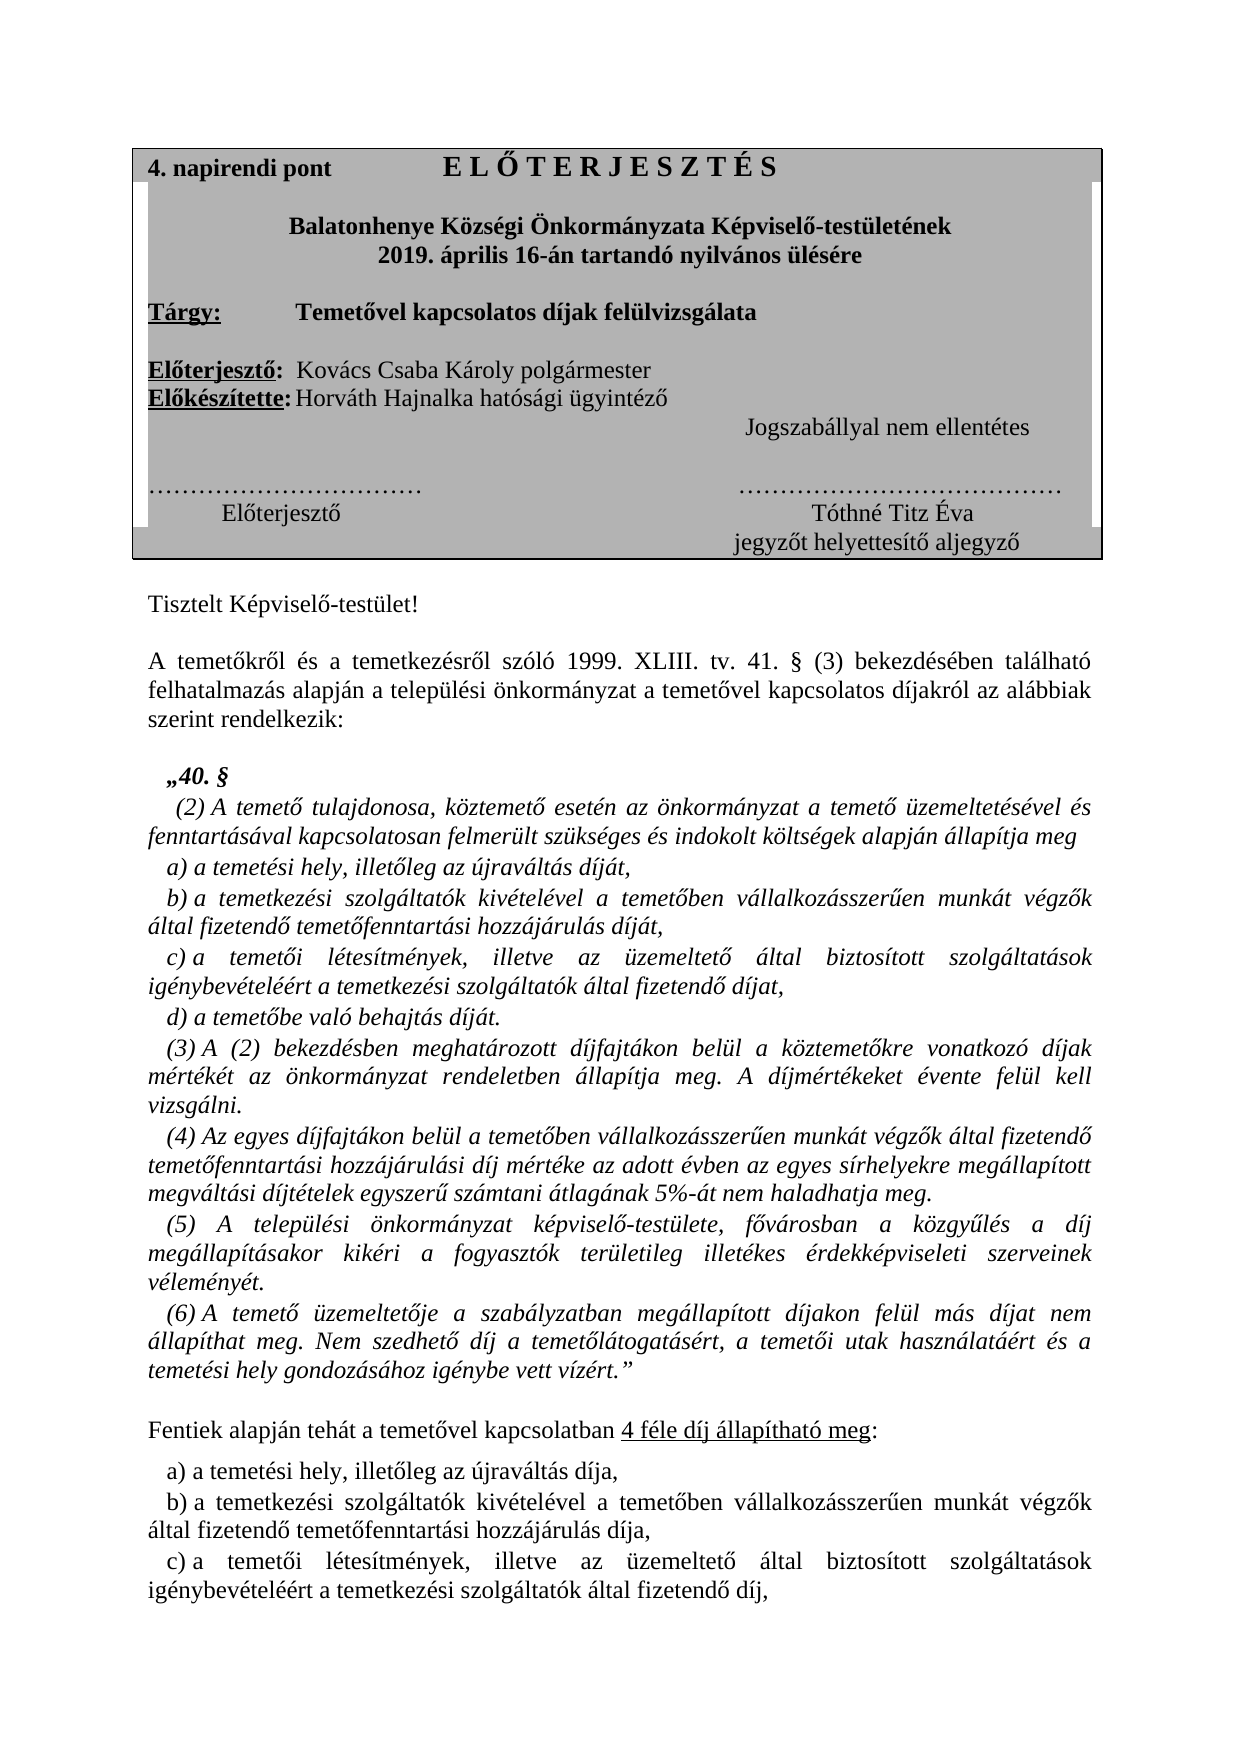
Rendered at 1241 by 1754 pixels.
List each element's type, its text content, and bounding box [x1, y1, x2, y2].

text (3) A (2) bekezdésben meghatározott díjfajtákon belül a köztemetőkre vonatkozó díjak mértékét az önkormányzat rendeletben állapítja meg. A díjmértékeket évente felül kell vizsgálni. [148, 1033, 1092, 1119]
text d) a temetőbe való behajtás díját. [148, 1002, 1092, 1031]
text c) a temetői létesítmények, illetve az üzemeltető által biztosított szolgáltatások igénybevételéért a temetkezési szolgáltatók által fizetendő díjat, [148, 942, 1092, 1000]
text b) a temetkezési szolgáltatók kivételével a temetőben vállalkozásszerűen munkát végzők által fizetendő temetőfenntartási hozzájárulás díját, [148, 883, 1092, 940]
text (6) A temető üzemeltetője a szabályzatban megállapított díjakon felül más díjat nem állapíthat meg. Nem szedhető díj a temetőlátogatásért, a temetői utak használatáért és a temetési hely gondozásához igénybe vett vízért.” [148, 1298, 1092, 1384]
text Előkészítette: Horváth Hajnalka hatósági ügyintéző [148, 383, 1092, 412]
text A temetőkről és a temetkezésről szóló 1999. XLIII. tv. 41. § (3) bekezdésében található felhatalmazás alapján a települési önkormányzat a temetővel kapcsolatos díjakról az alábbiak szerint rendelkezik: [148, 646, 1092, 733]
text a) a temetési hely, illetőleg az újraváltás díját, [148, 852, 1092, 881]
text Tisztelt Képviselő-testület! [148, 589, 1092, 618]
text (4) Az egyes díjfajtákon belül a temetőben vállalkozásszerűen munkát végzők által fizetendő temetőfenntartási hozzájárulási díj mértéke az adott évben az egyes sírhelyekre megállapított megváltási díjtételek egyszerű számtani átlagának 5%-át nem haladhatja meg. [148, 1121, 1092, 1207]
text „40. § [148, 761, 1092, 790]
text 4. napirendi pont E L Ő T E R J E S Z T É S [133, 149, 1101, 182]
text Előterjesztő: Kovács Csaba Károly polgármester [148, 355, 1092, 383]
text b) a temetkezési szolgáltatók kivételével a temetőben vállalkozásszerűen munkát végzők által fizetendő temetőfenntartási hozzájárulás díja, [148, 1487, 1092, 1544]
text jegyzőt helyettesítő aljegyző [133, 526, 1101, 558]
text Tárgy: Temetővel kapcsolatos díjak felülvizsgálata [148, 297, 1092, 326]
text Balatonhenye Községi Önkormányzata Képviselő-testületének [148, 211, 1092, 240]
text 2019. április 16-án tartandó nyilvános ülésére [148, 240, 1092, 268]
text …………………………… ………………………………… [148, 470, 1092, 498]
text Előterjesztő Tóthné Titz Éva [148, 498, 1092, 526]
text Fentiek alapján tehát a temetővel kapcsolatban 4 féle díj állapítható meg: [148, 1415, 1092, 1443]
text (5) A települési önkormányzat képviselő-testülete, fővárosban a közgyűlés a díj megállapításakor kikéri a fogyasztók területileg illetékes érdekképviseleti szerveinek véleményét. [148, 1209, 1092, 1296]
text Jogszabállyal nem ellentétes [148, 412, 1092, 441]
text c) a temetői létesítmények, illetve az üzemeltető által biztosított szolgáltatások igénybevételéért a temetkezési szolgáltatók által fizetendő díj, [148, 1546, 1092, 1604]
text a) a temetési hely, illetőleg az újraváltás díja, [148, 1456, 1092, 1485]
text (2) A temető tulajdonosa, köztemető esetén az önkormányzat a temető üzemeltetésével és fenntartásával kapcsolatosan felmerült szükséges és indokolt költségek alapján állapítja meg [148, 792, 1092, 850]
